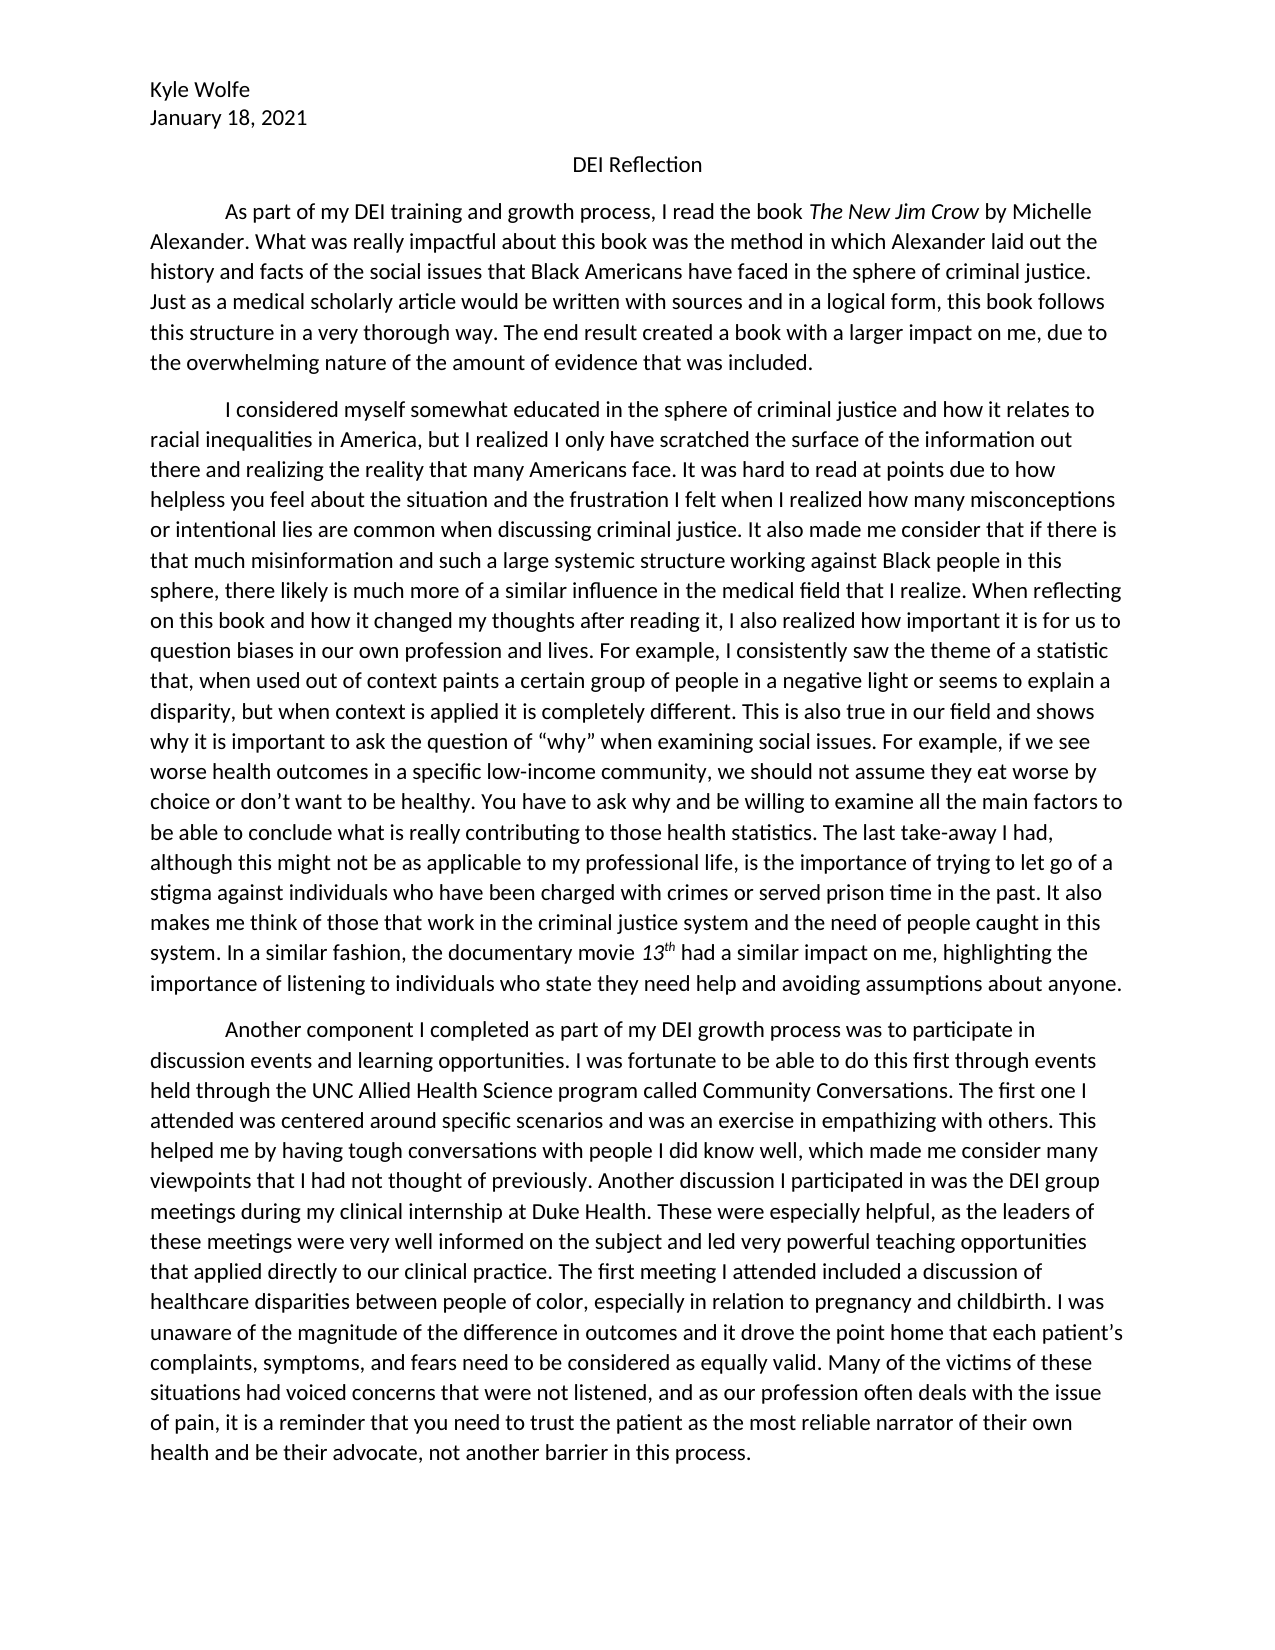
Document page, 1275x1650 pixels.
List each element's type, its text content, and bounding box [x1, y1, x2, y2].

text DEI Reflection [150, 150, 1125, 178]
text As part of my DEI training and growth process, I read the book The New Jim Crow by Michelle Alexander. What was really impactful about this book was the method in which Alexander laid out the history and facts of the social issues that Black Americans have faced in the sphere of criminal justice. Just as a medical scholarly article would be written with sources and in a logical form, this book follows this structure in a very thorough way. The end result created a book with a larger impact on me, due to the overwhelming nature of the amount of evidence that was included. [150, 197, 1125, 376]
text Another component I completed as part of my DEI growth process was to participate in discussion events and learning opportunities. I was fortunate to be able to do this first through events held through the UNC Allied Health Science program called Community Conversations. The first one I attended was centered around specific scenarios and was an exercise in empathizing with others. This helped me by having tough conversations with people I did know well, which made me consider many viewpoints that I had not thought of previously. Another discussion I participated in was the DEI group meetings during my clinical internship at Duke Health. These were especially helpful, as the leaders of these meetings were very well informed on the subject and led very powerful teaching opportunities that applied directly to our clinical practice. The first meeting I attended included a discussion of healthcare disparities between people of color, especially in relation to pregnancy and childbirth. I was unaware of the magnitude of the difference in outcomes and it drove the point home that each patient’s complaints, symptoms, and fears need to be considered as equally valid. Many of the victims of these situations had voiced concerns that were not listened, and as our profession often deals with the issue of pain, it is a reminder that you need to trust the patient as the most reliable narrator of their own health and be their advocate, not another barrier in this process. [150, 1016, 1125, 1467]
text I considered myself somewhat educated in the sphere of criminal justice and how it relates to racial inequalities in America, but I realized I only have scratched the surface of the information out there and realizing the reality that many Americans face. It was hard to read at points due to how helpless you feel about the situation and the frustration I felt when I realized how many misconceptions or intentional lies are common when discussing criminal justice. It also made me consider that if there is that much misinformation and such a large systemic structure working against Black people in this sphere, there likely is much more of a similar influence in the medical field that I realize. When reflecting on this book and how it changed my thoughts after reading it, I also realized how important it is for us to question biases in our own profession and lives. For example, I consistently saw the theme of a statistic that, when used out of context paints a certain group of people in a negative light or seems to explain a disparity, but when context is applied it is completely different. This is also true in our field and shows why it is important to ask the question of “why” when examining social issues. For example, if we see worse health outcomes in a specific low-income community, we should not assume they eat worse by choice or don’t want to be healthy. You have to ask why and be willing to examine all the main factors to be able to conclude what is really contributing to those health statistics. The last take-away I had, although this might not be as applicable to my professional life, is the importance of trying to let go of a stigma against individuals who have been charged with crimes or served prison time in the past. It also makes me think of those that work in the criminal justice system and the need of people caught in this system. In a similar fashion, the documentary movie 13th had a similar impact on me, highlighting the importance of listening to individuals who state they need help and avoiding assumptions about anyone. [150, 395, 1125, 997]
